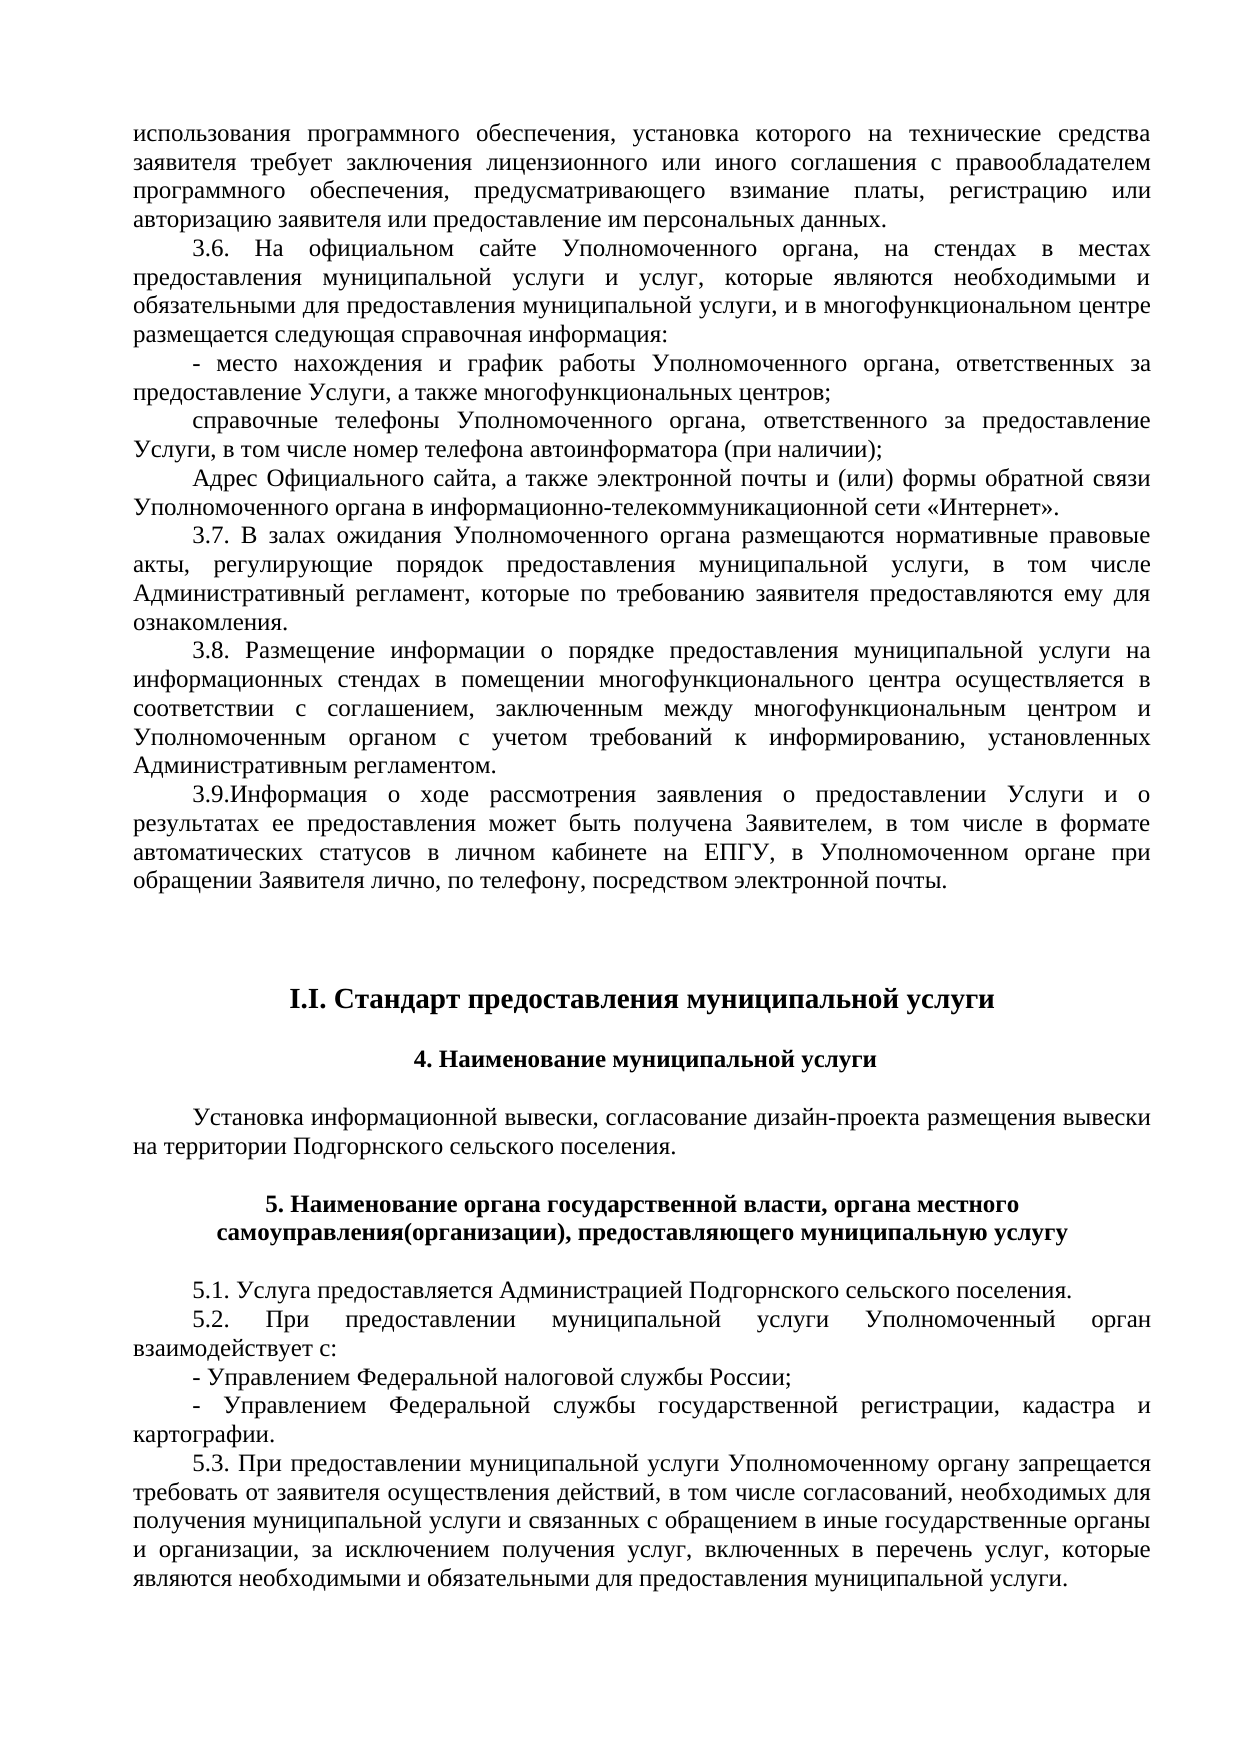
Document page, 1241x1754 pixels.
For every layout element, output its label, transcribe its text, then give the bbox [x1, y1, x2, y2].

text 5.1. Услуга предоставляется Администрацией Подгорнского сельского поселения. [133, 1275, 1152, 1304]
text - Управлением Федеральной налоговой службы России; [133, 1362, 1152, 1390]
text I.I. Стандарт предоставления муниципальной услуги [133, 981, 1152, 1015]
text 5.2. При предоставлении муниципальной услуги Уполномоченный орган взаимодействует с: [133, 1304, 1152, 1362]
text 3.9.Информация о ходе рассмотрения заявления о предоставлении Услуги и о результатах ее предоставления может быть получена Заявителем, в том числе в формате автоматических статусов в личном кабинете на ЕПГУ, в Уполномоченном органе при обращении Заявителя лично, по телефону, посредством электронной почты. [133, 779, 1152, 894]
text 3.8. Размещение информации о порядке предоставления муниципальной услуги на информационных стендах в помещении многофункционального центра осуществляется в соответствии с соглашением, заключенным между многофункциональным центром и Уполномоченным органом с учетом требований к информированию, установленных Административным регламентом. [133, 636, 1152, 779]
text 5. Наименование органа государственной власти, органа местного самоуправления(организации), предоставляющего муниципальную услугу [133, 1189, 1152, 1246]
text Установка информационной вывески, согласование дизайн-проекта размещения вывески на территории Подгорнского сельского поселения. [133, 1102, 1152, 1159]
text - Управлением Федеральной службы государственной регистрации, кадастра и картографии. [133, 1390, 1152, 1448]
text 4. Наименование муниципальной услуги [133, 1044, 1152, 1073]
text 3.6. На официальном сайте Уполномоченного органа, на стендах в местах предоставления муниципальной услуги и услуг, которые являются необходимыми и обязательными для предоставления муниципальной услуги, и в многофункциональном центре размещается следующая справочная информация: [133, 233, 1152, 348]
text - место нахождения и график работы Уполномоченного органа, ответственных за предоставление Услуги, а также многофункциональных центров; [133, 348, 1152, 406]
text Адрес Официального сайта, а также электронной почты и (или) формы обратной связи Уполномоченного органа в информационно-телекоммуникационной сети «Интернет». [133, 463, 1152, 521]
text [133, 118, 1152, 233]
text справочные телефоны Уполномоченного органа, ответственного за предоставление Услуги, в том числе номер телефона автоинформатора (при наличии); [133, 406, 1152, 463]
text 5.3. При предоставлении муниципальной услуги Уполномоченному органу запрещается требовать от заявителя осуществления действий, в том числе согласований, необходимых для получения муниципальной услуги и связанных с обращением в иные государственные органы и организации, за исключением получения услуг, включенных в перечень услуг, которые являются необходимыми и обязательными для предоставления муниципальной услуги. [133, 1448, 1152, 1592]
text 3.7. В залах ожидания Уполномоченного органа размещаются нормативные правовые акты, регулирующие порядок предоставления муниципальной услуги, в том числе Административный регламент, которые по требованию заявителя предоставляются ему для ознакомления. [133, 521, 1152, 636]
